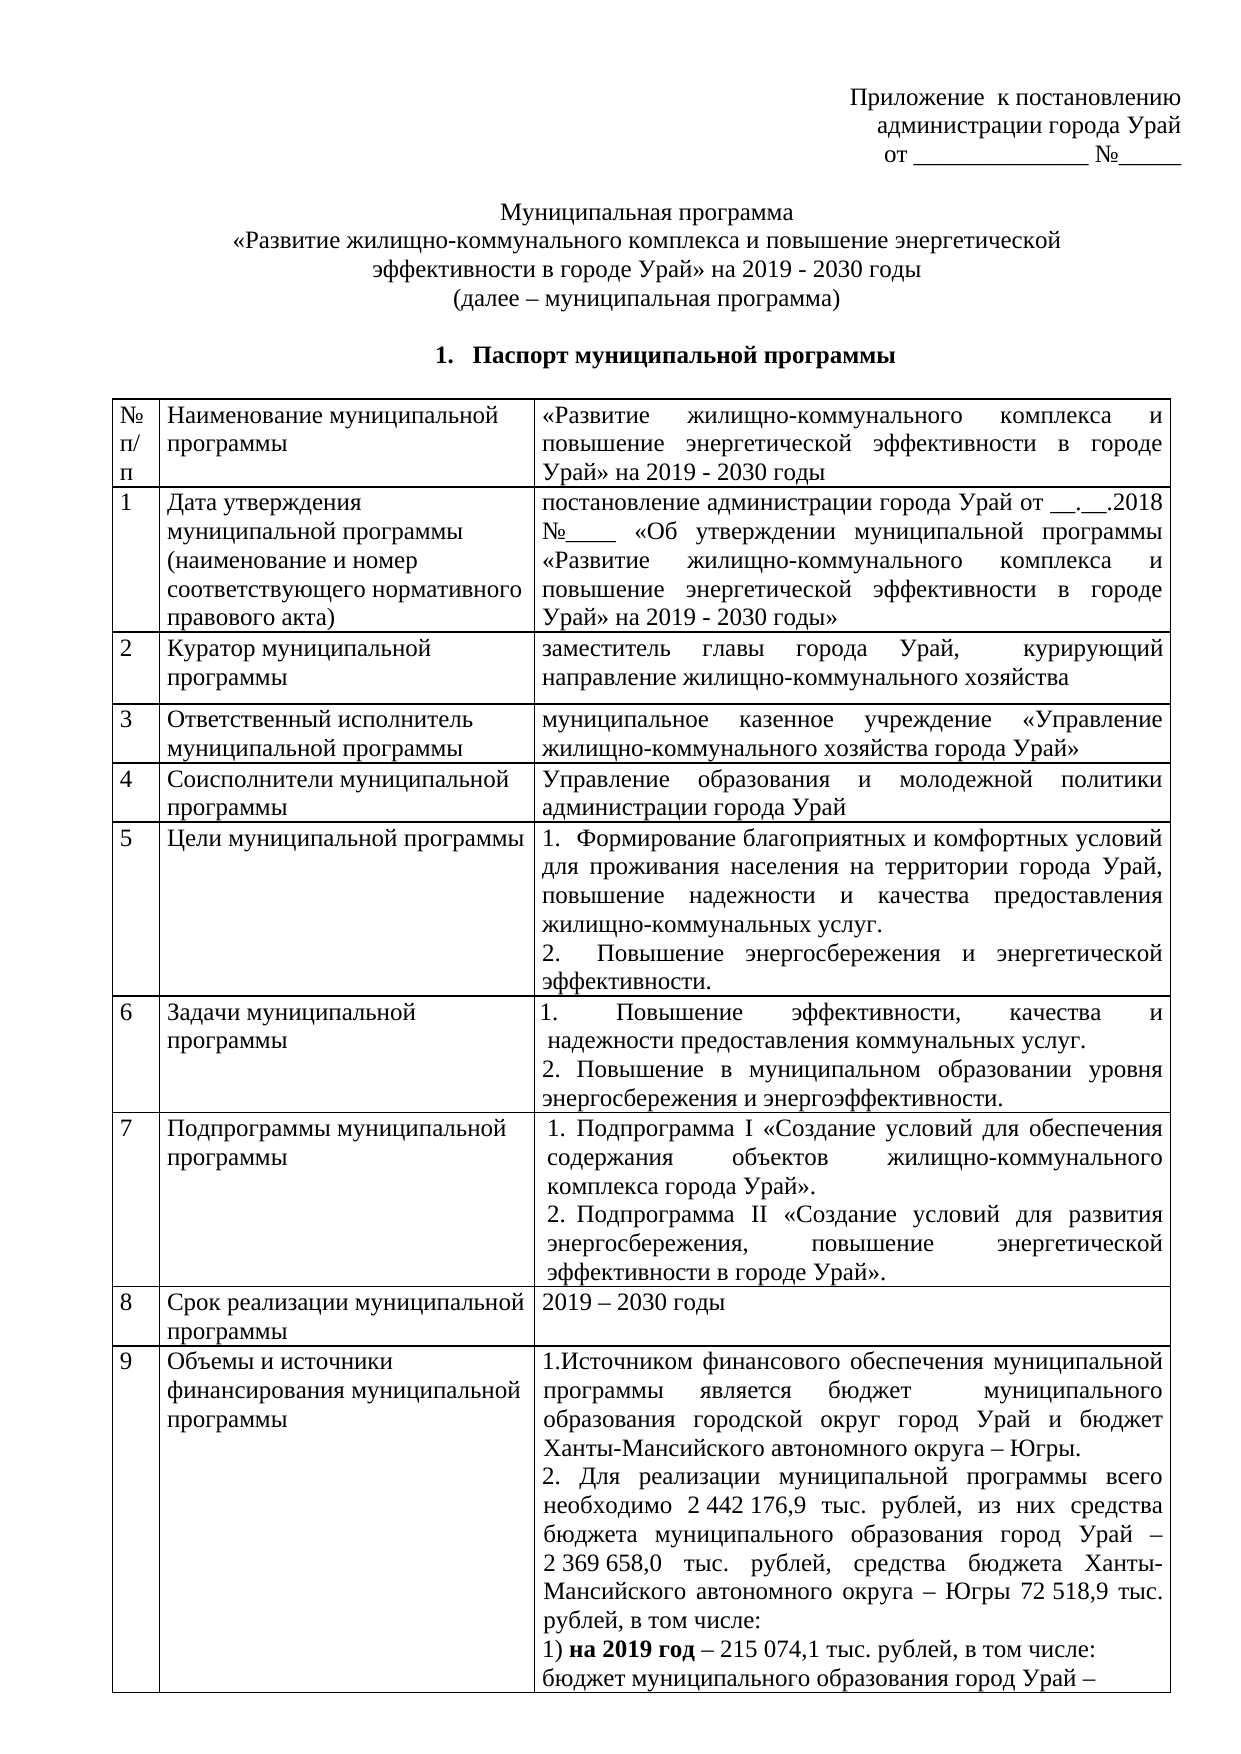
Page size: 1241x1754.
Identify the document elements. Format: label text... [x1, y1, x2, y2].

table_cell 1 [113, 488, 159, 631]
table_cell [160, 1347, 534, 1691]
table_cell Срок реализации муниципальной программы [160, 1287, 534, 1345]
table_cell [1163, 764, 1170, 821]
table_cell 5 [113, 823, 159, 995]
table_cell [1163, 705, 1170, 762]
table_header Наименование муниципальной программы [160, 400, 534, 486]
table_cell 2019 – 2030 годы [535, 1287, 1170, 1345]
text Приложение к постановлению [762, 82, 1181, 111]
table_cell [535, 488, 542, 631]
text «Развитие жилищно-коммунального комплекса и повышение энергетической [112, 226, 1181, 254]
text от ______________ №_____ [112, 139, 1181, 168]
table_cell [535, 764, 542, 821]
table_cell Ответственный исполнитель муниципальной программы [160, 705, 534, 762]
table_cell 8 [113, 1287, 159, 1345]
table_cell Дата утверждения муниципальной программы (наименование и номер соответствующего нормативного правового акта) [160, 488, 534, 631]
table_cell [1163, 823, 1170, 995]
table_cell 7 [113, 1113, 159, 1286]
text администрации города Урай [112, 111, 1181, 139]
list Паспорт муниципальной программы [150, 341, 1181, 369]
text эффективности в городе Урай» на 2019 - 2030 годы [112, 254, 1181, 283]
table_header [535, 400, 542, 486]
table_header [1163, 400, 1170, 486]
table_cell 2 [113, 633, 159, 703]
table_cell Задачи муниципальной программы [160, 997, 534, 1112]
table_header № п/п [113, 400, 159, 486]
text Муниципальная программа [112, 197, 1181, 226]
table_cell Повышение эффективности, качества и надежности предоставления коммунальных услуг. 2. Повышение в муниципальном образовании уровня энергосбережения и энергоэффективности. [535, 997, 1170, 1112]
table_cell Соисполнители муниципальной программы [160, 764, 534, 821]
table_cell Подпрограмма I «Создание условий для обеспечения содержания объектов жилищно-коммунального комплекса города Урай». Подпрограмма II «Создание условий для развития энергосбережения, повышение энергетической эффективности в городе Урай». [535, 1113, 1170, 1286]
table_cell 9 [113, 1347, 159, 1691]
table_cell Цели муниципальной программы [160, 823, 534, 995]
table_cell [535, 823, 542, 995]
table_cell 6 [113, 997, 159, 1112]
table_cell заместитель главы города Урай, курирующий направление жилищно-коммунального хозяйства [535, 633, 1170, 703]
table_cell Куратор муниципальной программы [160, 633, 534, 703]
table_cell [535, 1347, 1170, 1691]
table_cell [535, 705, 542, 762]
table_cell 3 [113, 705, 159, 762]
table_cell Подпрограммы муниципальной программы [160, 1113, 534, 1286]
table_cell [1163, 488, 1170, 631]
table_cell 4 [113, 764, 159, 821]
text (далее – муниципальная программа) [112, 283, 1181, 312]
